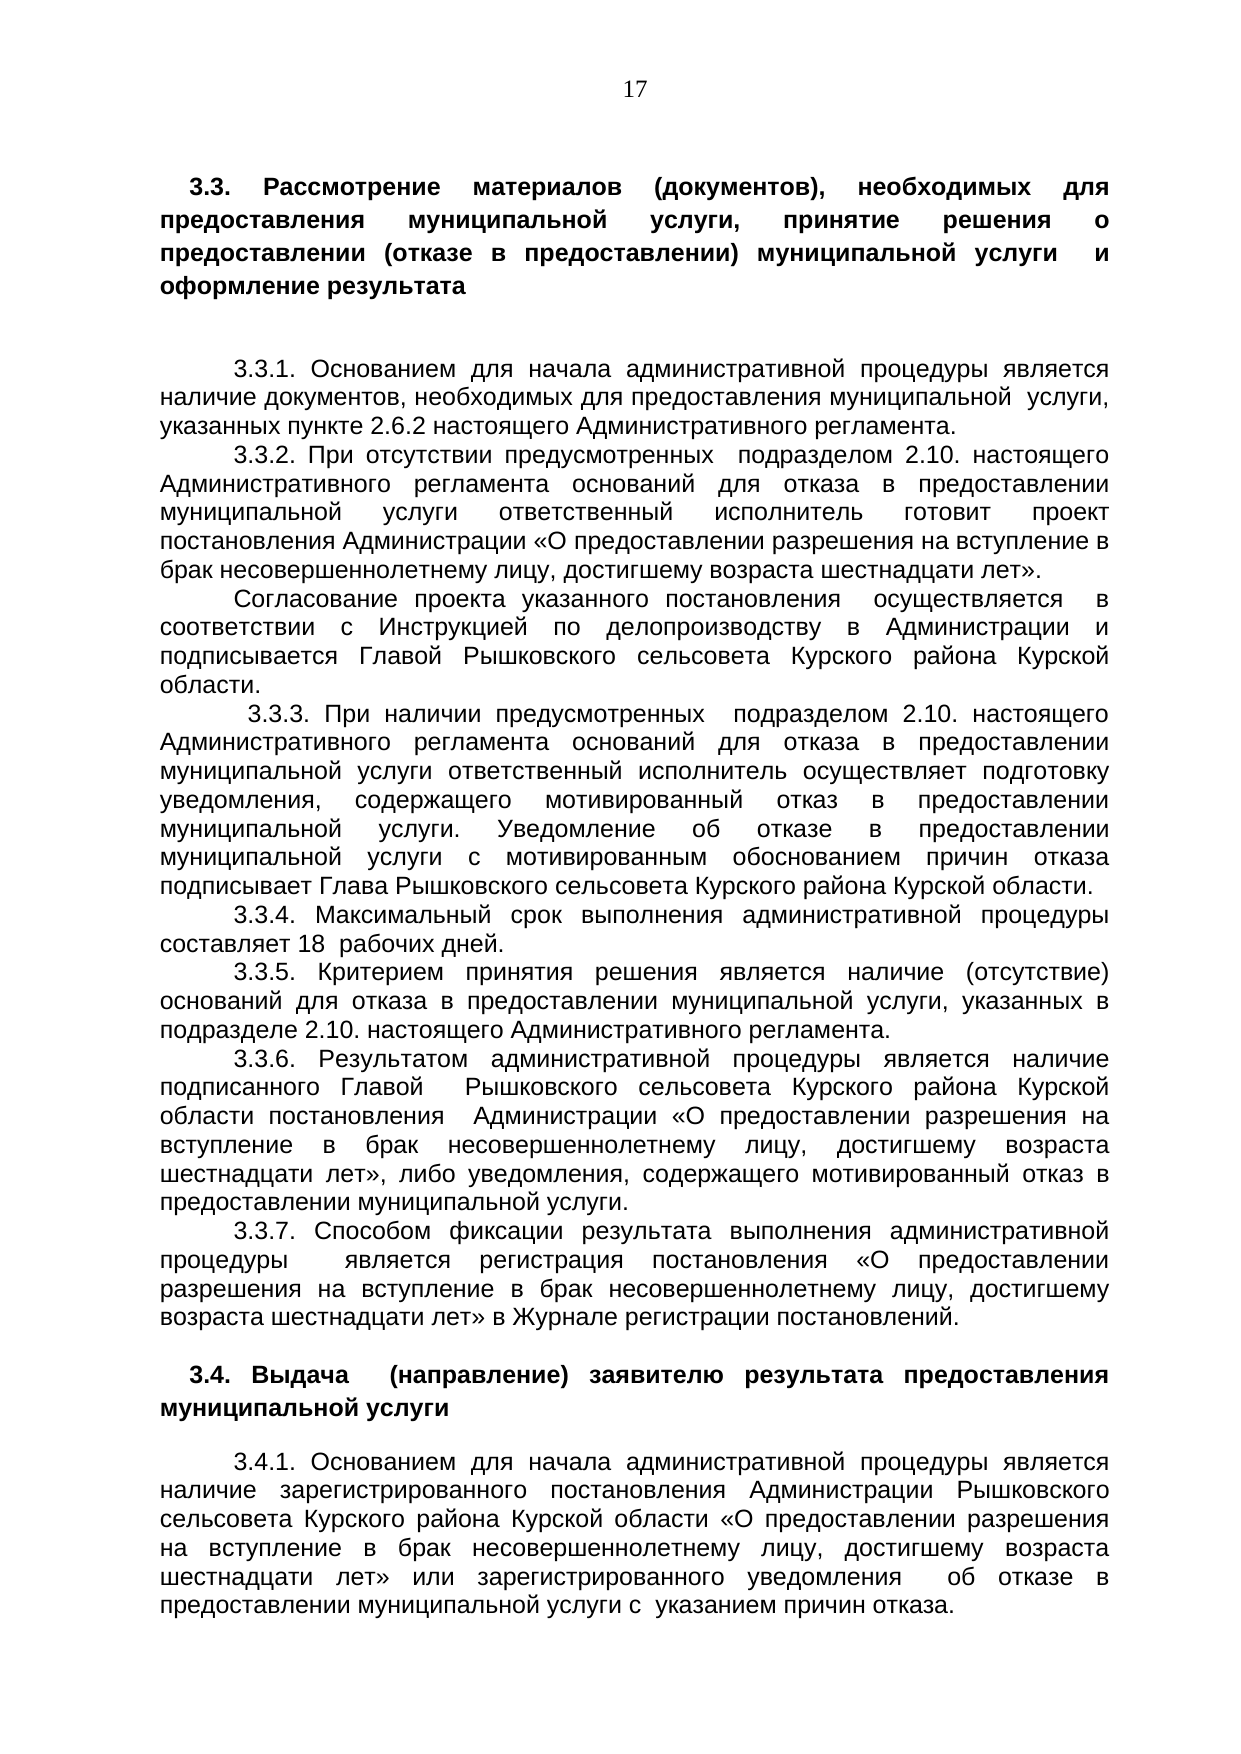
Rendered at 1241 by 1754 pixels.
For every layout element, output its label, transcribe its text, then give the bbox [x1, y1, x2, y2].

text 3.3.6. Результатом административной процедуры является наличие подписанного Главой Рышковского сельсовета Курского района Курской области постановления Администрации «О предоставлении разрешения на вступление в брак несовершеннолетнему лицу, достигшему возраста шестнадцати лет», либо уведомления, содержащего мотивированный отказ в предоставлении муниципальной услуги. [159, 1044, 1110, 1216]
text 3.3.2. При отсутствии предусмотренных подразделом 2.10. настоящего Административного регламента оснований для отказа в предоставлении муниципальной услуги ответственный исполнитель готовит проект постановления Администрации «О предоставлении разрешения на вступление в брак несовершеннолетнему лицу, достигшему возраста шестнадцати лет». [159, 440, 1110, 584]
text 3.3. Рассмотрение материалов (документов), необходимых для предоставления муниципальной услуги, принятие решения о предоставлении (отказе в предоставлении) муниципальной услуги и оформление результата [159, 172, 1110, 300]
text 3.4. Выдача (направление) заявителю результата предоставления муниципальной услуги [159, 1360, 1110, 1422]
text 3.3.1. Основанием для начала административной процедуры является наличие документов, необходимых для предоставления муниципальной услуги, указанных пункте 2.6.2 настоящего Административного регламента. [159, 354, 1110, 440]
text 3.4.1. Основанием для начала административной процедуры является наличие зарегистрированного постановления Администрации Рышковского сельсовета Курского района Курской области «О предоставлении разрешения на вступление в брак несовершеннолетнему лицу, достигшему возраста шестнадцати лет» или зарегистрированного уведомления об отказе в предоставлении муниципальной услуги с указанием причин отказа. [159, 1447, 1110, 1619]
text 3.3.7. Способом фиксации результата выполнения административной процедуры является регистрация постановления «О предоставлении разрешения на вступление в брак несовершеннолетнему лицу, достигшему возраста шестнадцати лет» в Журнале регистрации постановлений. [159, 1216, 1110, 1331]
text Согласование проекта указанного постановления осуществляется в соответствии с Инструкцией по делопроизводству в Администрации и подписывается Главой Рышковского сельсовета Курского района Курской области. [159, 584, 1110, 699]
text 3.3.4. Максимальный срок выполнения административной процедуры составляет 18 рабочих дней. [159, 900, 1110, 957]
text 3.3.5. Критерием принятия решения является наличие (отсутствие) оснований для отказа в предоставлении муниципальной услуги, указанных в подразделе 2.10. настоящего Административного регламента. [159, 957, 1110, 1044]
text 3.3.3. При наличии предусмотренных подразделом 2.10. настоящего Административного регламента оснований для отказа в предоставлении муниципальной услуги ответственный исполнитель осуществляет подготовку уведомления, содержащего мотивированный отказ в предоставлении муниципальной услуги. Уведомление об отказе в предоставлении муниципальной услуги с мотивированным обоснованием причин отказа подписывает Глава Рышковского сельсовета Курского района Курской области. [159, 699, 1110, 900]
